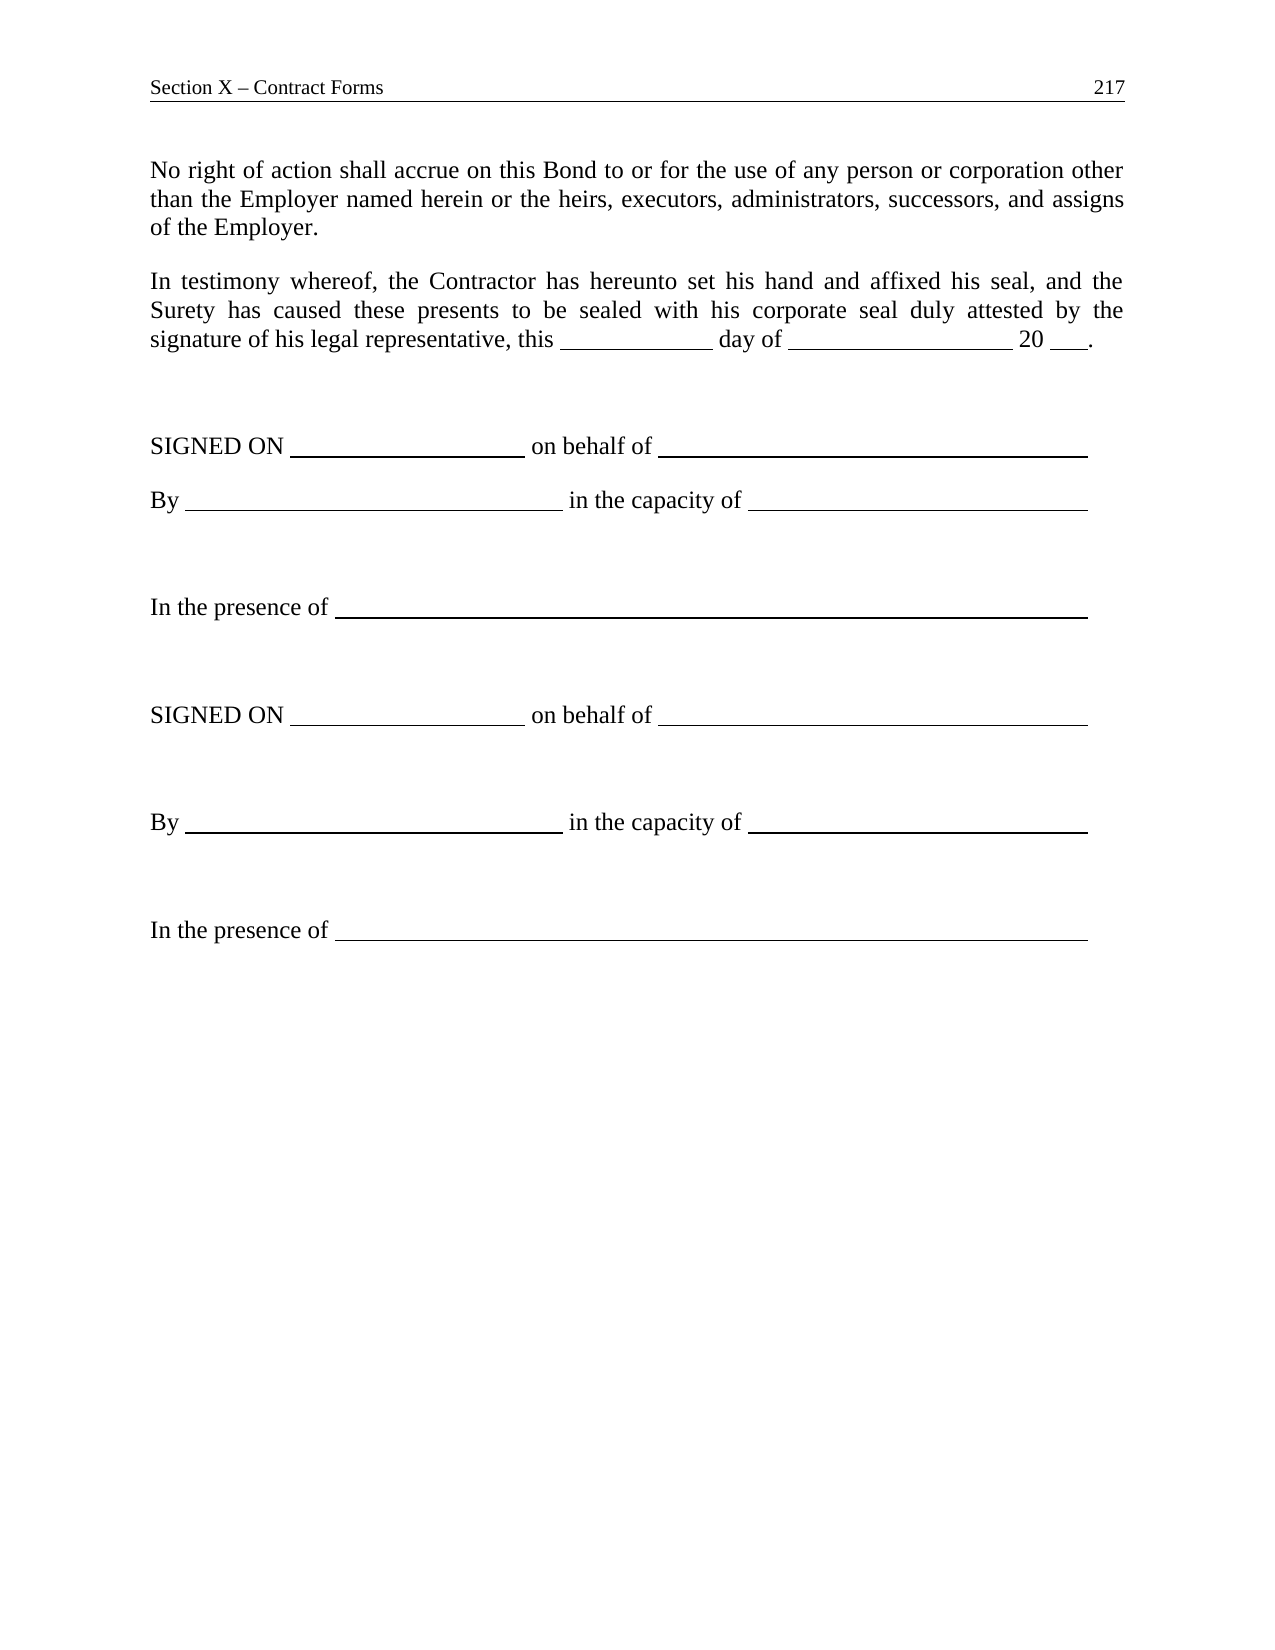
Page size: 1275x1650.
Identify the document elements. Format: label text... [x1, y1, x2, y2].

text In the presence of [150, 592, 1125, 621]
text No right of action shall accrue on this Bond to or for the use of any person or corporation other than the Employer named herein or the heirs, executors, administrators, successors, and assigns of the Employer. [150, 155, 1125, 241]
text SIGNED ON on behalf of [150, 700, 1125, 729]
text In the presence of [150, 915, 1125, 944]
text SIGNED ON on behalf of [150, 431, 1125, 460]
text In testimony whereof, the Contractor has hereunto set his hand and affixed his seal, and the Surety has caused these presents to be sealed with his corporate seal duly attested by the signature of his legal representative, this day of 20 . [150, 266, 1125, 352]
text By in the capacity of [150, 485, 1125, 514]
text By in the capacity of [150, 807, 1125, 836]
